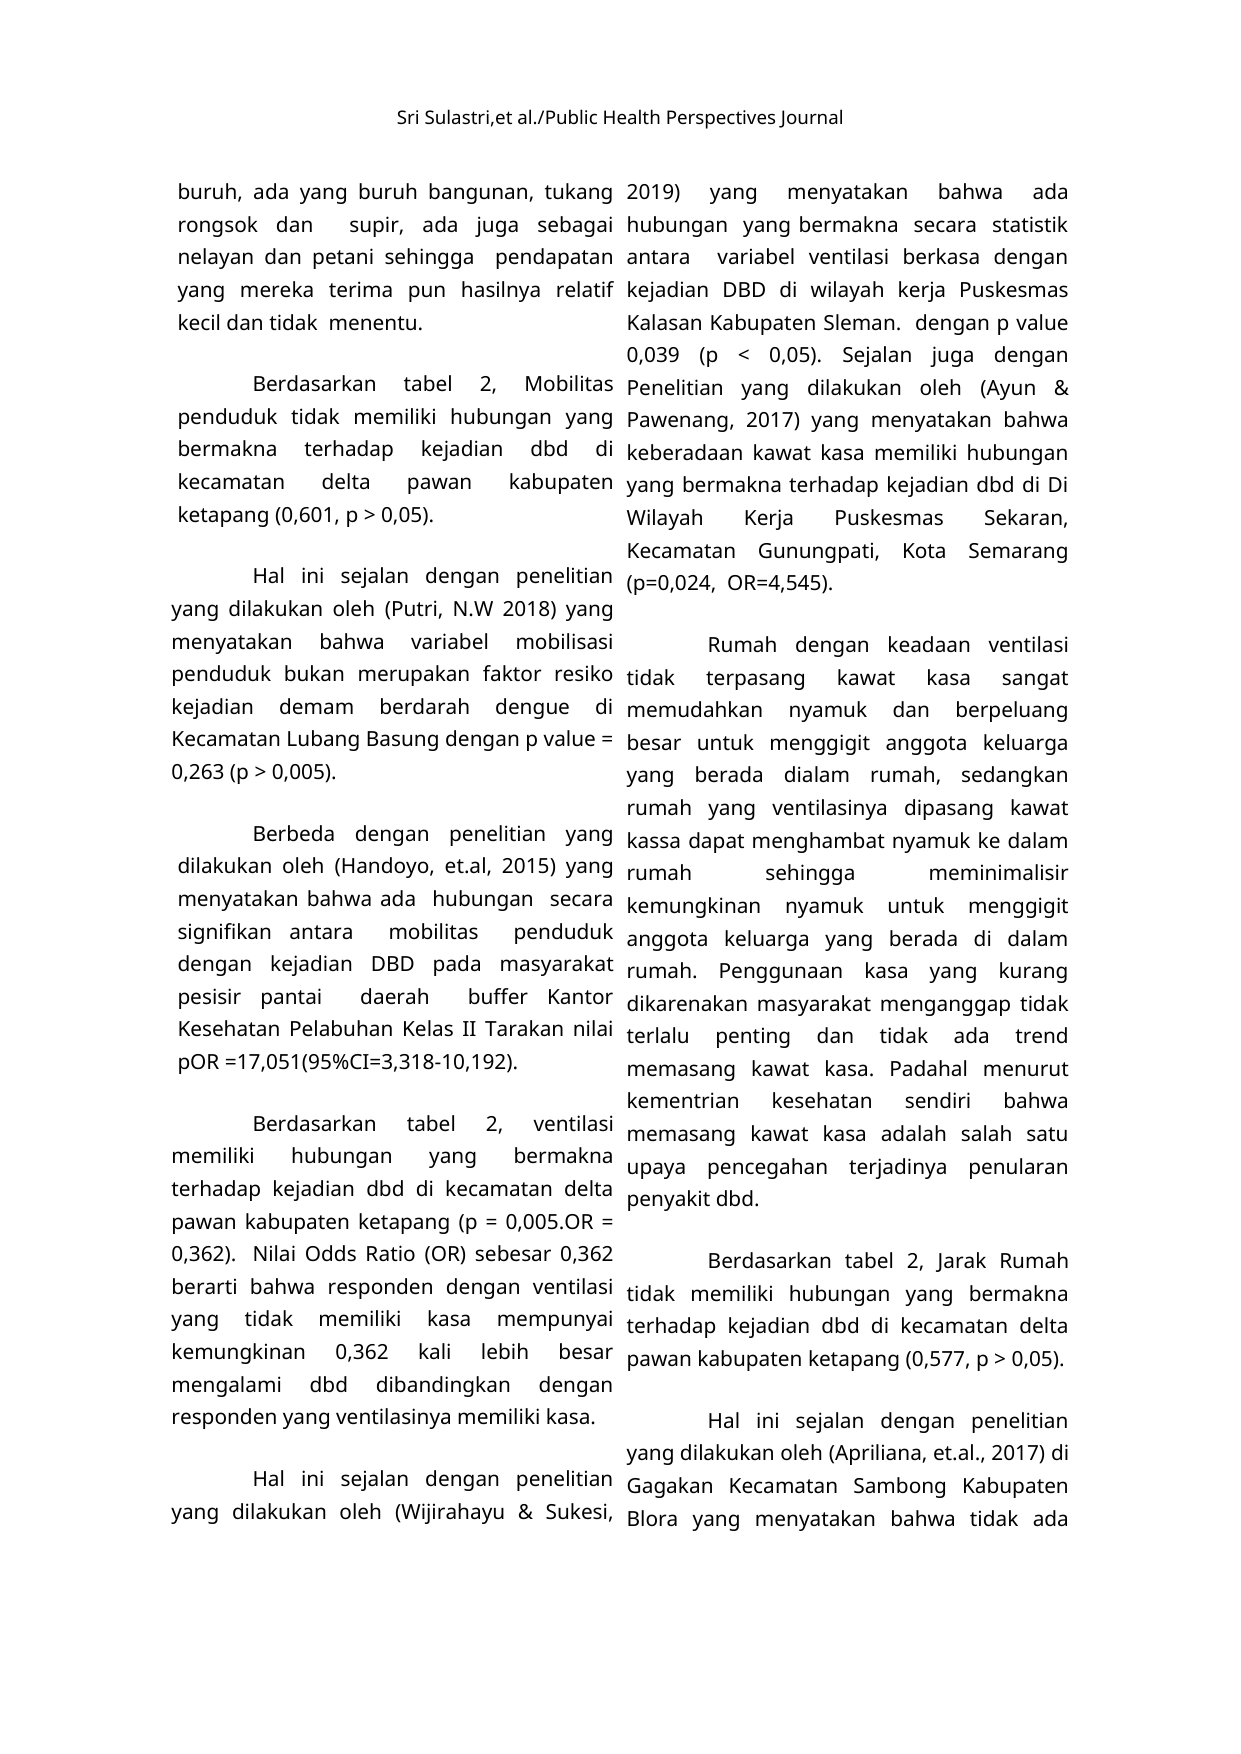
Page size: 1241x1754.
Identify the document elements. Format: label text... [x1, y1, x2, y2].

text Rumah dengan keadaan ventilasi tidak terpasang kawat kasa sangat memudahkan nyamuk dan berpeluang besar untuk menggigit anggota keluarga yang berada dialam rumah, sedangkan rumah yang ventilasinya dipasang kawat kassa dapat menghambat nyamuk ke dalam rumah sehingga meminimalisir kemungkinan nyamuk untuk menggigit anggota keluarga yang berada di dalam rumah. Penggunaan kasa yang kurang dikarenakan masyarakat menganggap tidak terlalu penting dan tidak ada trend memasang kawat kasa. Padahal menurut kementrian kesehatan sendiri bahwa memasang kawat kasa adalah salah satu upaya pencegahan terjadinya penularan penyakit dbd. [626, 630, 1069, 1213]
text Berbeda dengan penelitian yang dilakukan oleh (Handoyo, et.al, 2015) yang menyatakan bahwa ada hubungan secara signifikan antara mobilitas penduduk dengan kejadian DBD pada masyarakat pesisir pantai daerah buffer Kantor Kesehatan Pelabuhan Kelas II Tarakan nilai pOR =17,051(95%CI=3,318-10,192). [177, 819, 614, 1076]
text Hal ini sejalan dengan penelitian yang dilakukan oleh (Wijirahayu & Sukesi, 2019) yang menyatakan bahwa ada hubungan yang bermakna secara statistik antara variabel ventilasi berkasa dengan kejadian DBD di wilayah kerja Puskesmas Kalasan Kabupaten Sleman. dengan p value 0,039 (p < 0,05). Sejalan juga dengan Penelitian yang dilakukan oleh (Ayun & Pawenang, 2017) yang menyatakan bahwa keberadaan kawat kasa memiliki hubungan yang bermakna terhadap kejadian dbd di Di Wilayah Kerja Puskesmas Sekaran, Kecamatan Gunungpati, Kota Semarang (p=0,024, OR=4,545). [626, 177, 1069, 597]
text Berdasarkan tabel 2, Mobilitas penduduk tidak memiliki hubungan yang bermakna terhadap kejadian dbd di kecamatan delta pawan kabupaten ketapang (0,601, p > 0,05). [177, 369, 614, 528]
text Berdasarkan tabel 2, ventilasi memiliki hubungan yang bermakna terhadap kejadian dbd di kecamatan delta pawan kabupaten ketapang (p = 0,005.OR = 0,362). Nilai Odds Ratio (OR) sebesar 0,362 berarti bahwa responden dengan ventilasi yang tidak memiliki kasa mempunyai kemungkinan 0,362 kali lebih besar mengalami dbd dibandingkan dengan responden yang ventilasinya memiliki kasa. [171, 1109, 614, 1431]
text Hal ini sejalan dengan penelitian yang dilakukan oleh (Putri, N.W 2018) yang menyatakan bahwa variabel mobilisasi penduduk bukan merupakan faktor resiko kejadian demam berdarah dengue di Kecamatan Lubang Basung dengan p value = 0,263 (p > 0,005). [171, 562, 614, 786]
text Berdasarkan tabel 2, Jarak Rumah tidak memiliki hubungan yang bermakna terhadap kejadian dbd di kecamatan delta pawan kabupaten ketapang (0,577, p > 0,05). [626, 1246, 1069, 1372]
